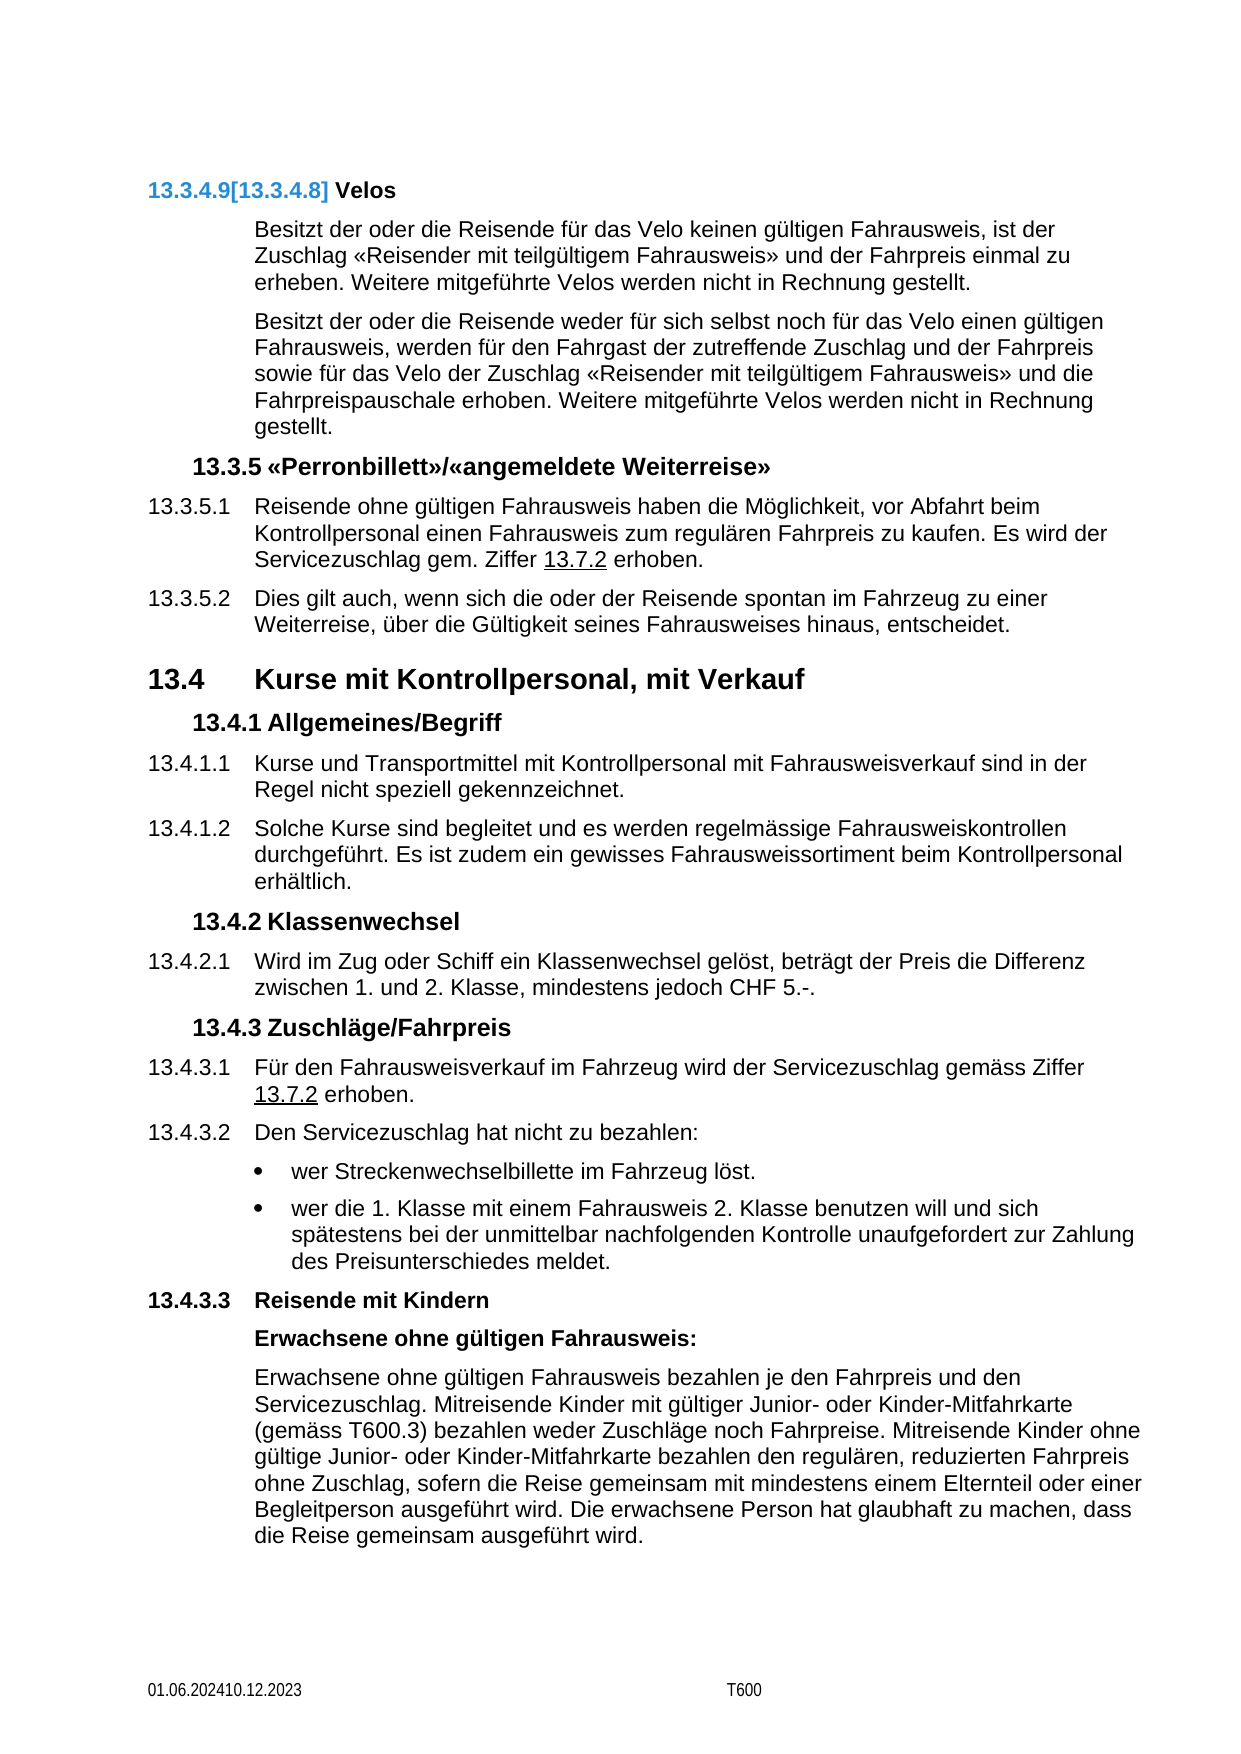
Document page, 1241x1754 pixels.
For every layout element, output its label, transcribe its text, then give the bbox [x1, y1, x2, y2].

subtitle Kurse und Transportmittel mit Kontrollpersonal mit Fahrausweisverkauf sind in der Regel nicht speziell gekennzeichnet. [148, 750, 1152, 802]
text wer Streckenwechselbillette im Fahrzeug löst. [254, 1158, 1152, 1184]
text Besitzt der oder die Reisende für das Velo keinen gültigen Fahrausweis, ist der Zuschlag «Reisender mit teilgültigem Fahrausweis» und der Fahrpreis einmal zu erheben. Weitere mitgeführte Velos werden nicht in Rechnung gestellt. [254, 216, 1152, 295]
text Erwachsene ohne gültigen Fahrausweis bezahlen je den Fahrpreis und den Servicezuschlag. Mitreisende Kinder mit gültiger Junior- oder Kinder-Mitfahrkarte (gemäss T600.3) bezahlen weder Zuschläge noch Fahrpreise. Mitreisende Kinder ohne gültige Junior- oder Kinder-Mitfahrkarte bezahlen den regulären, reduzierten Fahrpreis ohne Zuschlag, sofern die Reise gemeinsam mit mindestens einem Elternteil oder einer Begleitperson ausgeführt wird. Die erwachsene Person hat glaubhaft zu machen, dass die Reise gemeinsam ausgeführt wird. [254, 1364, 1152, 1549]
text Besitzt der oder die Reisende weder für sich selbst noch für das Velo einen gültigen Fahrausweis, werden für den Fahrgast der zutreffende Zuschlag und der Fahrpreis sowie für das Velo der Zuschlag «Reisender mit teilgültigem Fahrausweis» und die Fahrpreispauschale erhoben. Weitere mitgeführte Velos werden nicht in Rechnung gestellt. [254, 308, 1152, 439]
subtitle Reisende ohne gültigen Fahrausweis haben die Möglichkeit, vor Abfahrt beim Kontrollpersonal einen Fahrausweis zum regulären Fahrpreis zu kaufen. Es wird der Servicezuschlag gem. Ziffer 13.7.2 erhoben. [148, 493, 1152, 572]
subtitle Wird im Zug oder Schiff ein Klassenwechsel gelöst, beträgt der Preis die Differenz zwischen 1. und 2. Klasse, mindestens jedoch CHF 5.-. [148, 948, 1152, 1000]
subtitle Velos [148, 177, 1152, 203]
text Klassenwechsel [192, 906, 1152, 935]
subtitle Reisende mit Kindern [148, 1287, 1152, 1313]
subtitle Den Servicezuschlag hat nicht zu bezahlen: [148, 1119, 1152, 1146]
text «Perronbillett»/«angemeldete Weiterreise» [192, 452, 1152, 481]
text wer die 1. Klasse mit einem Fahrausweis 2. Klasse benutzen will und sich spätestens bei der unmittelbar nachfolgenden Kontrolle unaufgefordert zur Zahlung des Preisunterschiedes meldet. [254, 1195, 1152, 1274]
text Allgemeines/Begriff [192, 708, 1152, 737]
subtitle Dies gilt auch, wenn sich die oder der Reisende spontan im Fahrzeug zu einer Weiterreise, über die Gültigkeit seines Fahrausweises hinaus, entscheidet. [148, 585, 1152, 637]
subtitle Kurse mit Kontrollpersonal, mit Verkauf [148, 662, 1152, 696]
subtitle Für den Fahrausweisverkauf im Fahrzeug wird der Servicezuschlag gemäss Ziffer 13.7.2 erhoben. [148, 1054, 1152, 1107]
text Zuschläge/Fahrpreis [192, 1013, 1152, 1042]
text Erwachsene ohne gültigen Fahrausweis: [254, 1325, 1152, 1352]
subtitle Solche Kurse sind begleitet und es werden regelmässige Fahrausweiskontrollen durchgeführt. Es ist zudem ein gewisses Fahrausweissortiment beim Kontrollpersonal erhältlich. [148, 815, 1152, 894]
